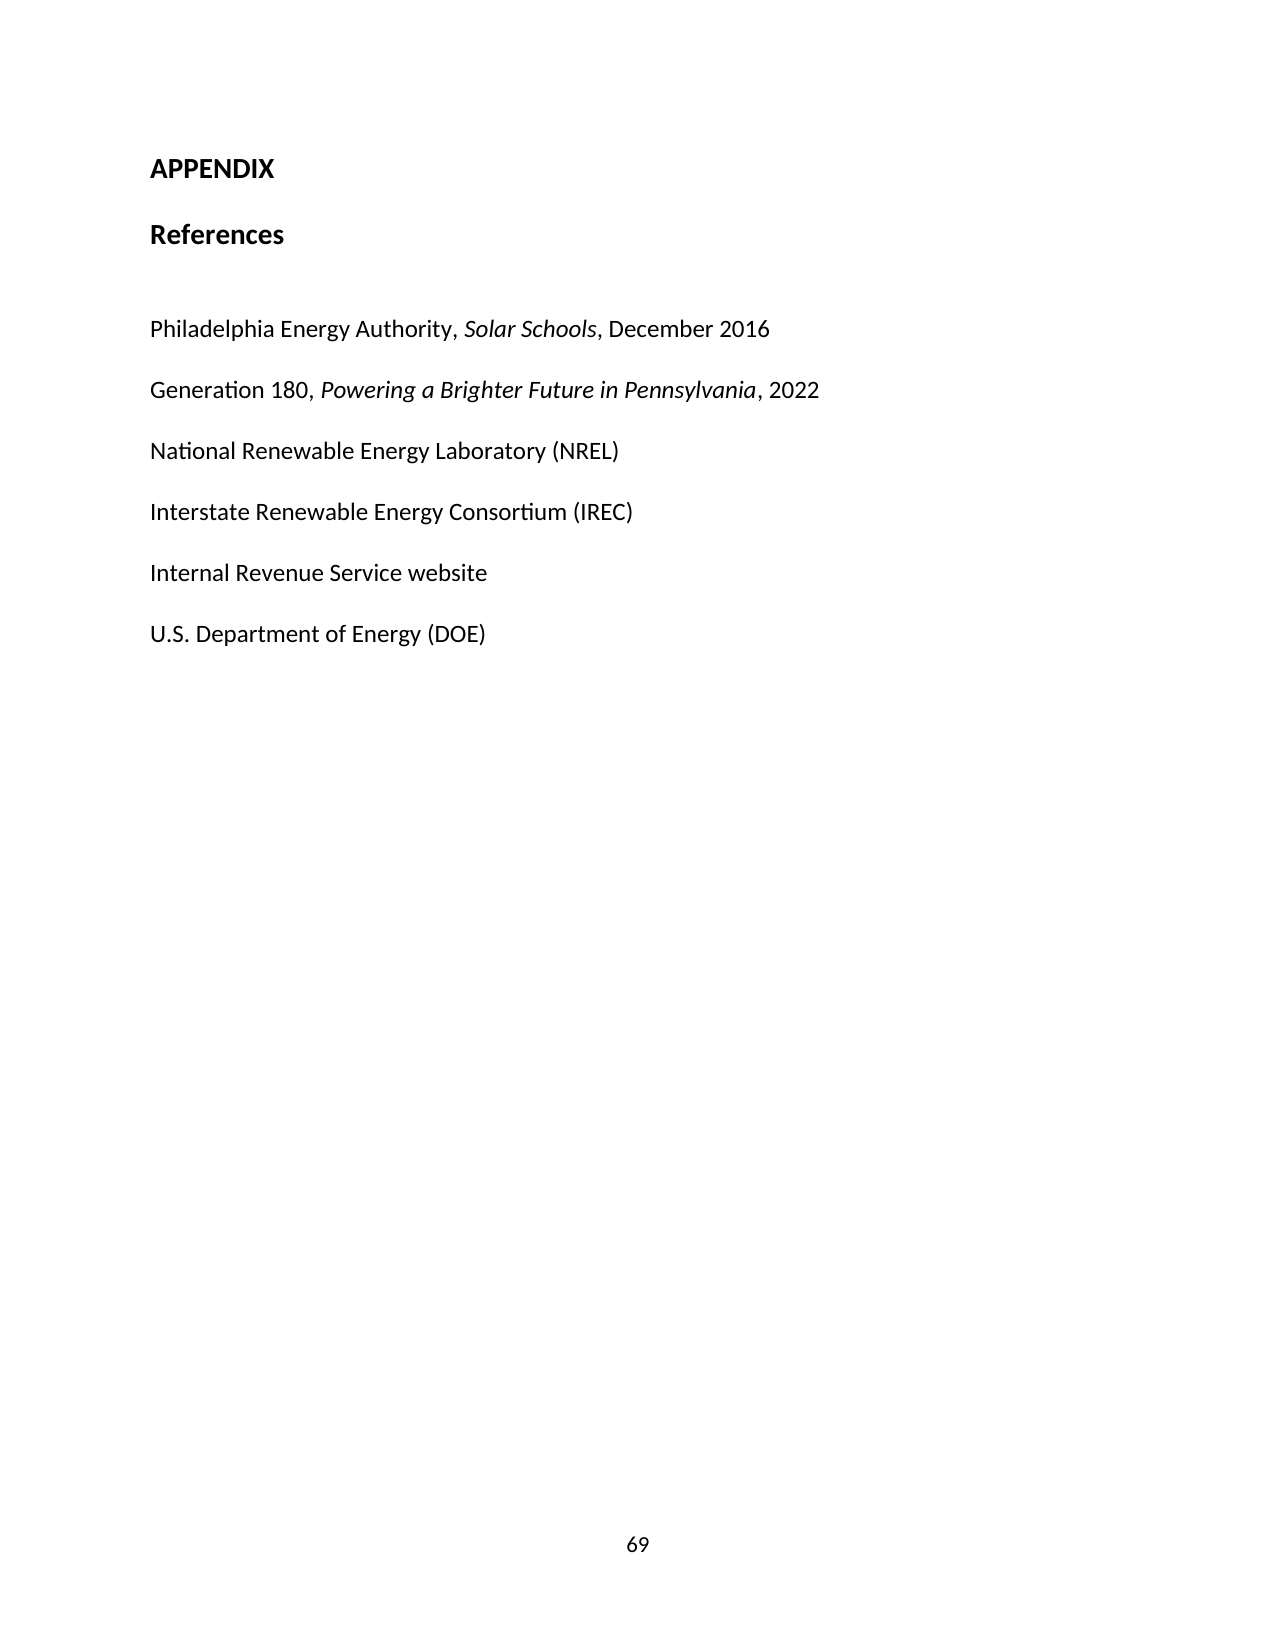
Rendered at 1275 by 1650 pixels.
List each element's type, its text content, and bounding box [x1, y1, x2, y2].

text References [150, 216, 1125, 252]
subtitle APPENDIX [150, 150, 1125, 186]
text Generation 180, Powering a Brighter Future in Pennsylvania, 2022 [150, 374, 1125, 404]
text Interstate Renewable Energy Consortium (IREC) [150, 496, 1125, 526]
text Internal Revenue Service website [150, 557, 1125, 587]
text Philadelphia Energy Authority, Solar Schools, December 2016 [150, 313, 1125, 343]
text U.S. Department of Energy (DOE) [150, 618, 1125, 648]
text National Renewable Energy Laboratory (NREL) [150, 435, 1125, 465]
